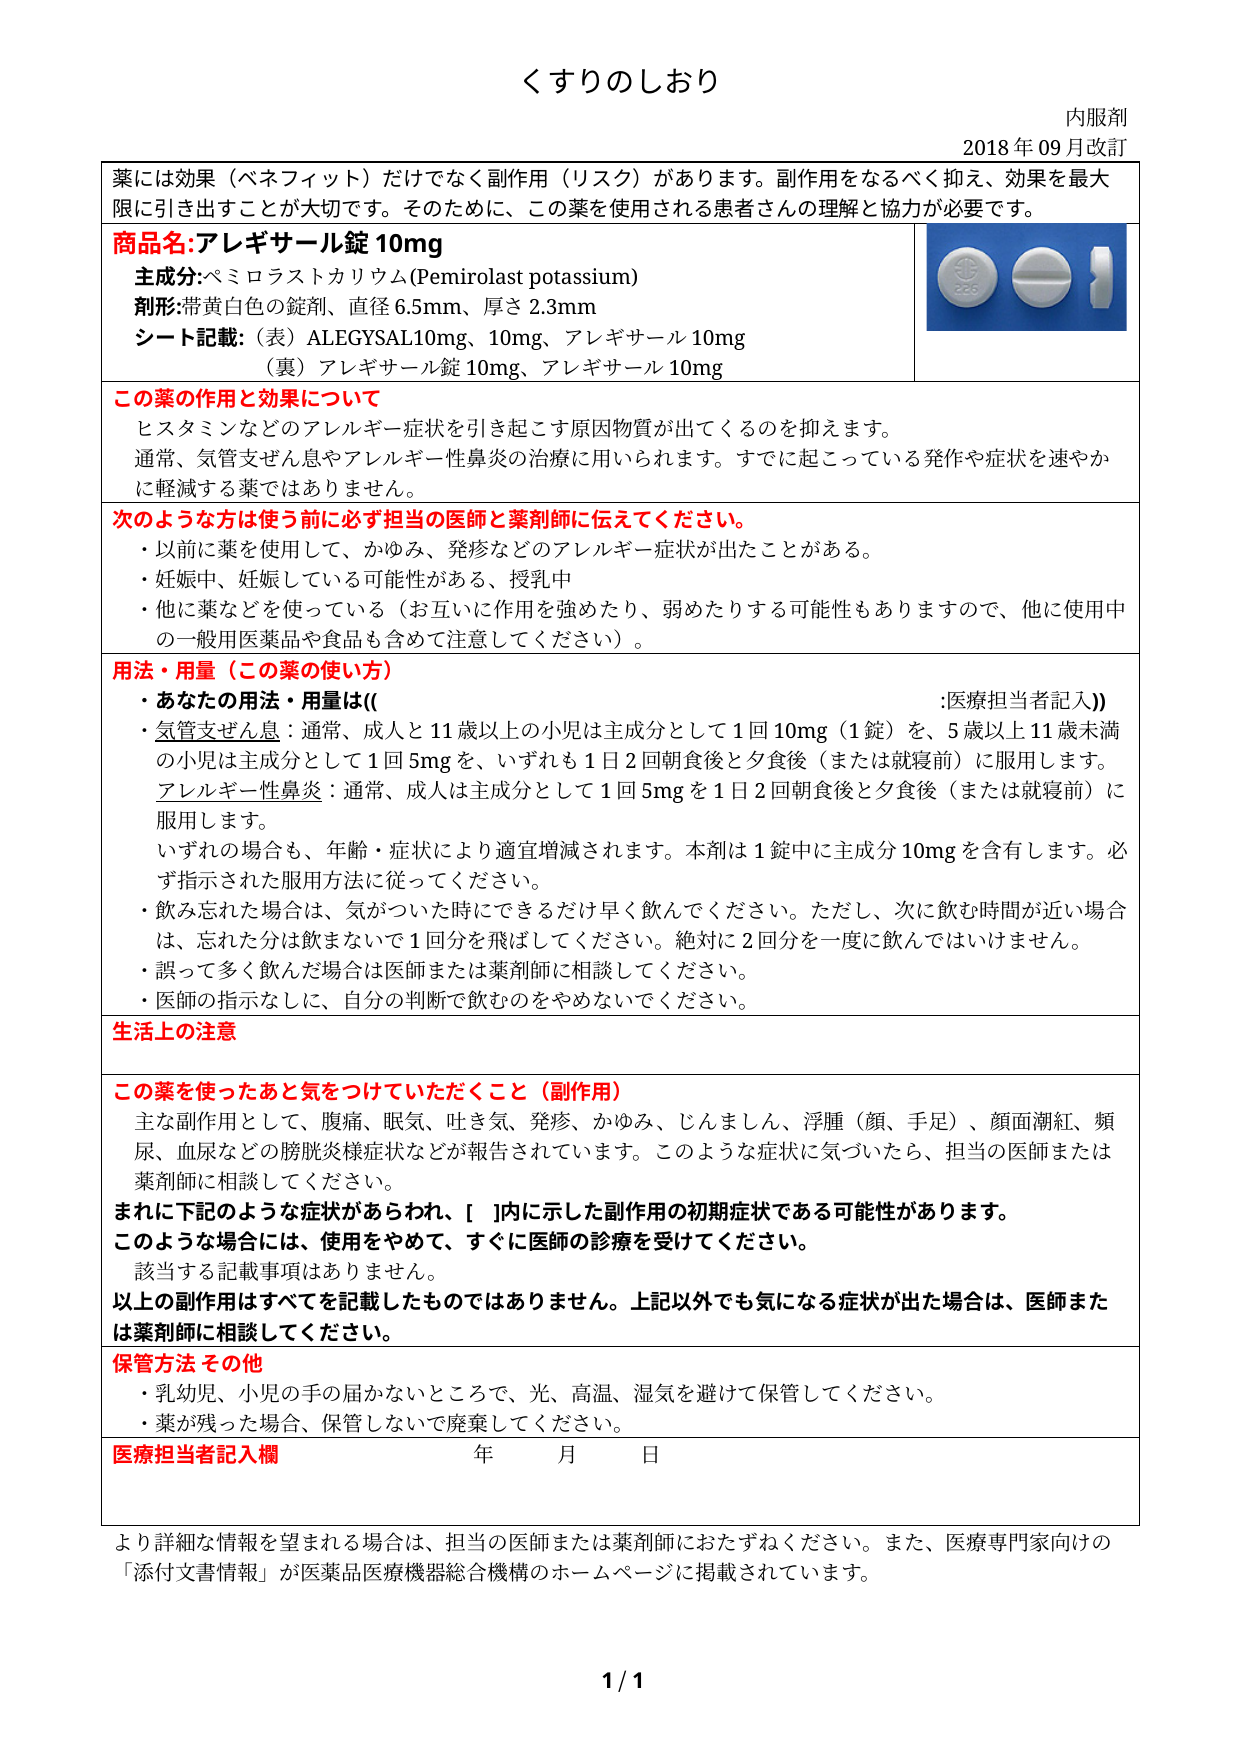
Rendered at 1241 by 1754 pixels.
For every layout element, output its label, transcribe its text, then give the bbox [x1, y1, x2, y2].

table_cell 用法・用量（この薬の使い方） ・あなたの用法・用量は(( :医療担当者記入)) ・気管支ぜん息：通常、成人と11歳以上の小児は主成分として1回10mg（1錠）を、5歳以上11歳未満の小児は主成分として1回5mgを、いずれも1日2回朝食後と夕食後（または就寝前）に服用します。 アレルギー性鼻炎：通常、成人は主成分として1回5mgを1日2回朝食後と夕食後（または就寝前）に服用します。 いずれの場合も、年齢・症状により適宜増減されます。本剤は1錠中に主成分10mgを含有します。必ず指示された服用方法に従ってください。 ・飲み忘れた場合は、気がついた時にできるだけ早く飲んでください。ただし、次に飲む時間が近い場合は、忘れた分は飲まないで1回分を飛ばしてください。絶対に2回分を一度に飲んではいけません。 ・誤って多く飲んだ場合は医師または薬剤師に相談してください。 ・医師の指示なしに、自分の判断で飲むのをやめないでください。 [102, 654, 1139, 1014]
text くすりのしおり [112, 59, 1128, 101]
table_cell 医療担当者記入欄 年 月 日 [102, 1438, 1139, 1525]
table_header 薬には効果（ベネフィット）だけでなく副作用（リスク）があります。副作用をなるべく抑え、効果を最大限に引き出すことが大切です。そのために、この薬を使用される患者さんの理解と協力が必要です。 [102, 163, 1139, 223]
picture [926, 223, 1127, 331]
table_cell 次のような方は使う前に必ず担当の医師と薬剤師に伝えてください。 ・以前に薬を使用して、かゆみ、発疹などのアレルギー症状が出たことがある。 ・妊娠中、妊娠している可能性がある、授乳中 ・他に薬などを使っている（お互いに作用を強めたり、弱めたりする可能性もありますので、他に使用中の一般用医薬品や食品も含めて注意してください）。 [102, 503, 1139, 653]
text 内服剤 [112, 101, 1128, 131]
table_cell この薬の作用と効果について ヒスタミンなどのアレルギー症状を引き起こす原因物質が出てくるのを抑えます。 通常、気管支ぜん息やアレルギー性鼻炎の治療に用いられます。すでに起こっている発作や症状を速やかに軽減する薬ではありません。 [102, 382, 1139, 502]
table_cell 生活上の注意 [102, 1016, 1139, 1074]
table_cell [915, 224, 1139, 381]
table_cell 保管方法 その他 ・乳幼児、小児の手の届かないところで、光、高温、湿気を避けて保管してください。 ・薬が残った場合、保管しないで廃棄してください。 [102, 1347, 1139, 1437]
text 2018年09月改訂 [112, 131, 1128, 161]
table_cell この薬を使ったあと気をつけていただくこと（副作用） 主な副作用として、腹痛、眠気、吐き気、発疹、かゆみ、じんましん、浮腫（顔、手足）、顔面潮紅、頻尿、血尿などの膀胱炎様症状などが報告されています。このような症状に気づいたら、担当の医師または薬剤師に相談してください。 まれに下記のような症状があらわれ、[ ]内に示した副作用の初期症状である可能性があります。 このような場合には、使用をやめて、すぐに医師の診療を受けてください。 該当する記載事項はありません。 以上の副作用はすべてを記載したものではありません。上記以外でも気になる症状が出た場合は、医師または薬剤師に相談してください。 [102, 1075, 1139, 1346]
text より詳細な情報を望まれる場合は、担当の医師または薬剤師におたずねください。また、医療専門家向けの「添付文書情報」が医薬品医療機器総合機構のホームページに掲載されています。 [112, 1526, 1128, 1586]
table_cell 商品名:アレギサール錠10mg 主成分:ペミロラストカリウム(Pemirolast potassium) 剤形:帯黄白色の錠剤、直径6.5mm、厚さ2.3mm シート記載:（表）ALEGYSAL10mg、10mg、アレギサール10mg （裏）アレギサール錠10mg、アレギサール10mg [102, 224, 914, 381]
